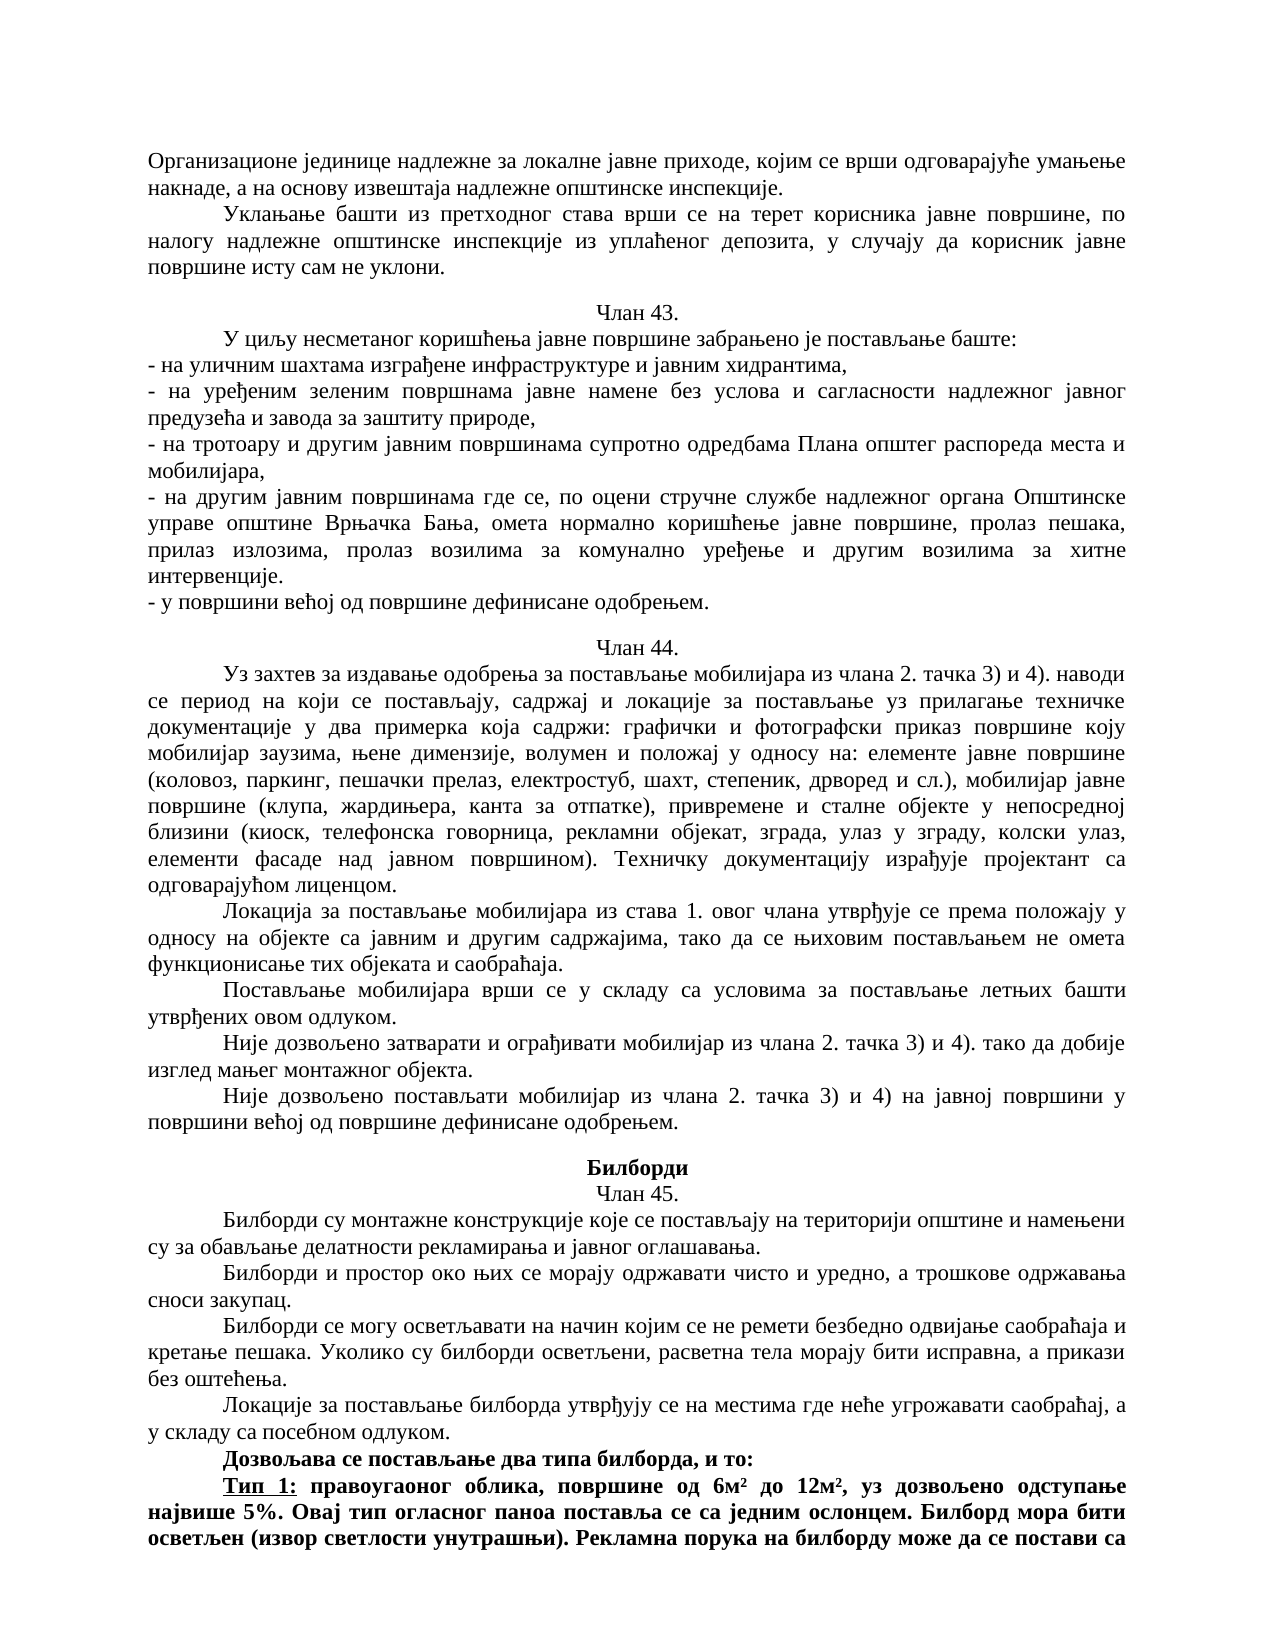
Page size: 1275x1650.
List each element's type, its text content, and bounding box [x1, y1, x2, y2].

text Није дозвољено затварати и ограђивати мобилијар из члана 2. тачка 3) и 4). тако да добије изглед мањег монтажног објекта. [148, 1029, 1127, 1082]
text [148, 1472, 1127, 1551]
text Уз захтев за издавање одобрења за постављање мобилијара из члана 2. тачка 3) и 4). наводи се период на који се постављају, садржај и локације за постављање уз прилагање техничке документације у два примерка која садржи: графички и фотографски приказ површине коју мобилијар заузима, њене димензије, волумен и положај у односу на: елементе јавне површине (коловоз, паркинг, пешачки прелаз, електростуб, шахт, степеник, дрворед и сл.), мобилијар јавне површине (клупа, жардињера, канта за отпатке), привремене и сталне објекте у непосредној близини (киоск, телефонска говорница, рекламни објекат, зграда, улаз у зграду, колски улаз, елементи фасаде над јавном површином). Техничку документацију израђује пројектант са одговарајућом лиценцом. [148, 660, 1127, 897]
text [148, 148, 1127, 200]
text Није дозвољено постављати мобилијар из члана 2. тачка 3) и 4) на јавној површини у површини већој од површине дефинисане одобрењем. [148, 1082, 1127, 1135]
text Локације за постављање билборда утврђују се на местима где неће угрожавати саобраћај, а у складу са посебном одлуком. [148, 1391, 1127, 1445]
text - у површини већој од површине дефинисане одобрењем. [148, 588, 1127, 615]
text Билборди [148, 1154, 1127, 1180]
text Дозвољава се постављање два типа билборда, и то: [148, 1445, 1127, 1472]
text Уклањање башти из претходног става врши се на терет корисника јавне површине, по налогу надлежне општинске инспекције из уплаћеног депозита, у случају да корисник јавне површине исту сам не уклони. [148, 200, 1127, 279]
text Постављање мобилијара врши се у складу са условима за постављање летњих башти утврђених овом одлуком. [148, 977, 1127, 1029]
text - на уличним шахтама изграђене инфраструктуре и јавним хидрантима, [148, 351, 1127, 378]
text - на тротоару и другим јавним површинама супротно одредбама Плана општег распореда места и мобилијара, [148, 430, 1127, 483]
text Члан 44. [148, 634, 1127, 660]
text Члан 43. [148, 298, 1127, 325]
text Билборди се могу осветљавати на начин којим се не ремети безбедно одвијање саобраћаја и кретање пешака. Уколико су билборди осветљени, расветна тела морају бити исправна, а прикази без оштећења. [148, 1312, 1127, 1391]
text - на уређеним зеленим површнама јавне намене без услова и сагласности надлежног јавног предузећа и завода за заштиту природе, [148, 378, 1127, 430]
text Члан 45. [148, 1180, 1127, 1207]
text Билборди су монтажне конструкције које се постављају на територији општине и намењени су за обављање делатности рекламирања и јавног оглашавања. [148, 1207, 1127, 1259]
text Локација за постављање мобилијара из става 1. овог члана утврђује се према положају у односу на објекте са јавним и другим садржајима, тако да се њиховим постављањем не омета функционисање тих објеката и саобраћаја. [148, 897, 1127, 977]
text Билборди и простор око њих се морају одржавати чисто и уредно, а трошкове одржавања сноси закупац. [148, 1259, 1127, 1312]
text - на другим јавним површинама где се, по оцени стручне службе надлежног органа Општинске управе општине Врњачка Бања, омета нормално коришћење јавне површине, пролаз пешака, прилаз излозима, пролаз возилима за комунално уређење и другим возилима за хитне интервенције. [148, 483, 1127, 588]
text У циљу несметаног коришћења јавне површине забрањено је постављање баште: [148, 325, 1127, 351]
